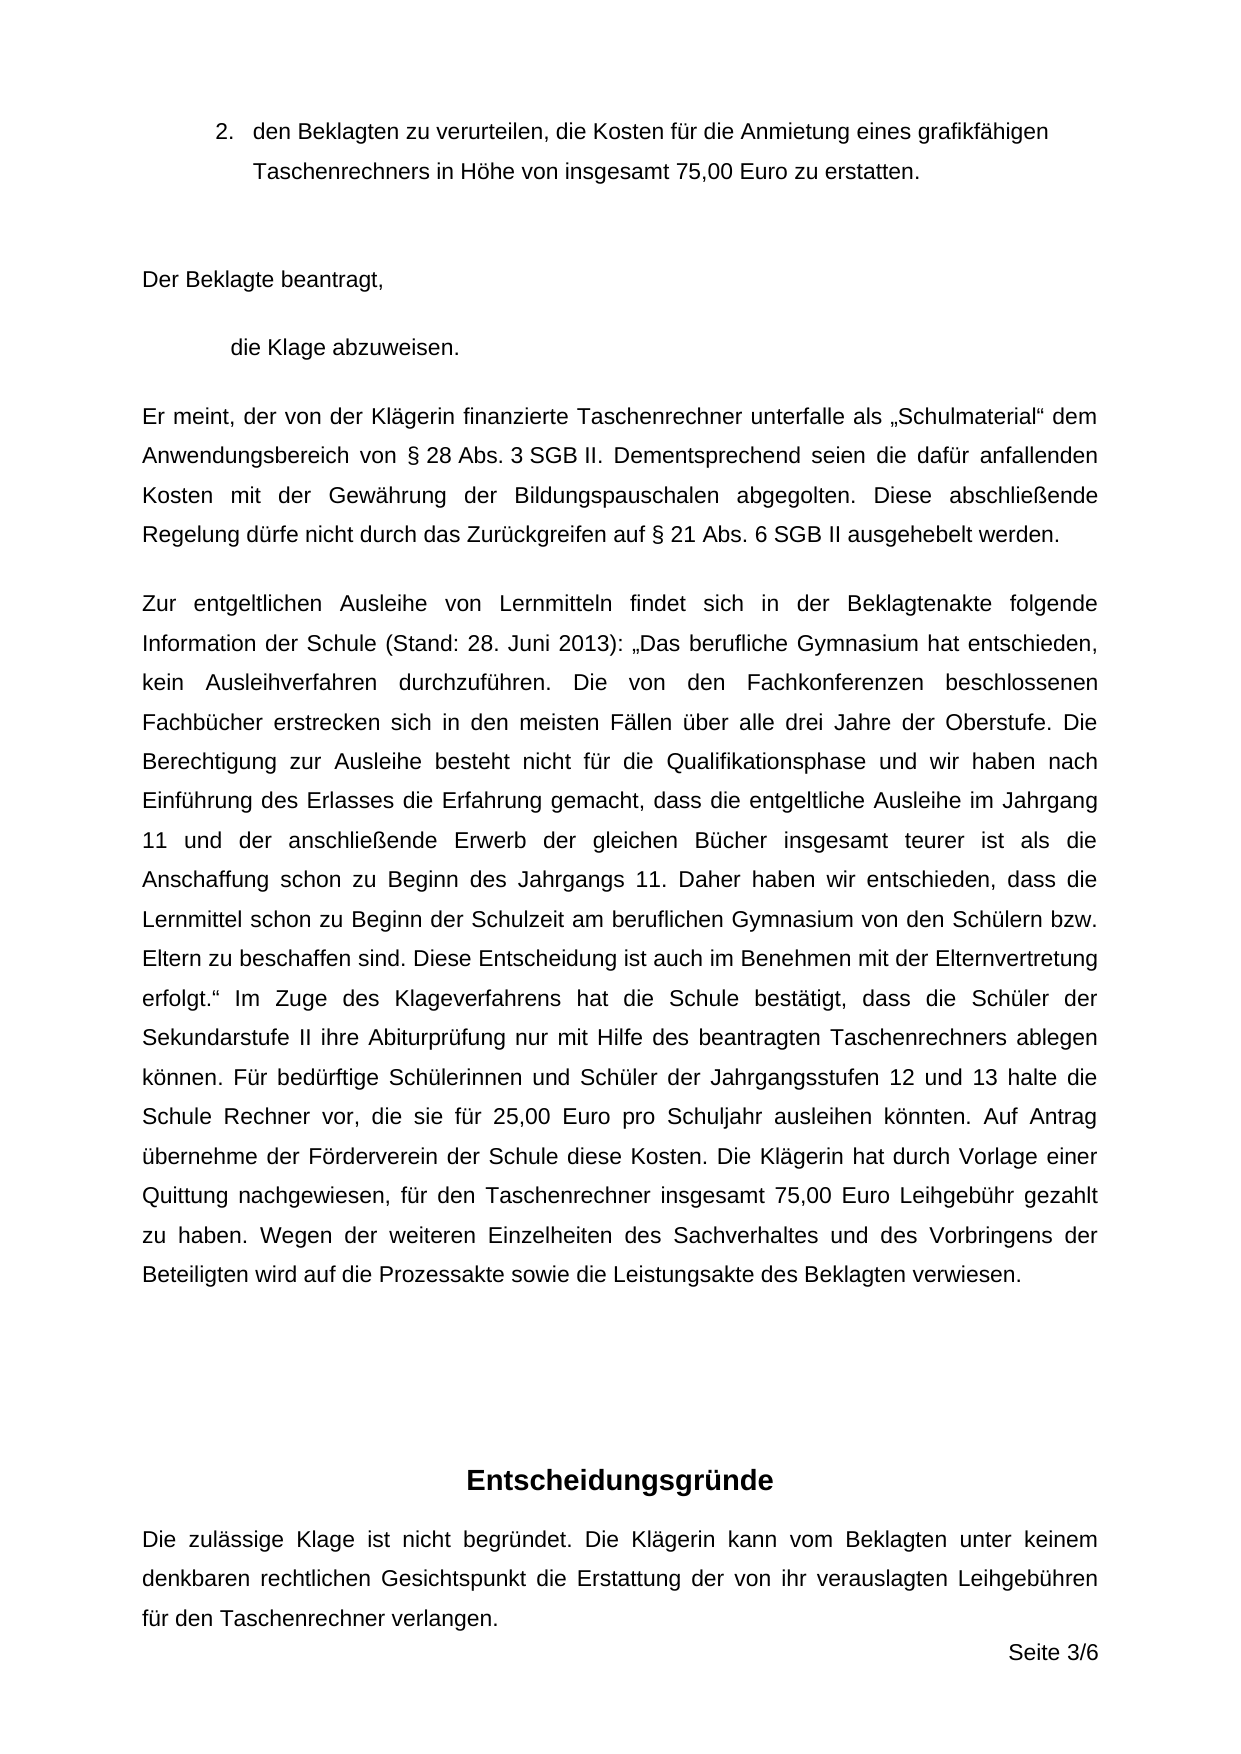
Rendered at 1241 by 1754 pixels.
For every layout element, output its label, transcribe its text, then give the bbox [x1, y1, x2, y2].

text Die zulässige Klage ist nicht begründet. Die Klägerin kann vom Beklagten unter keinem denkbaren rechtlichen Gesichtspunkt die Erstattung der von ihr verauslagten Leihgebühren für den Taschenrechner verlangen. [142, 1526, 1098, 1631]
text Er meint, der von der Klägerin finanzierte Taschenrechner unterfalle als „Schulmaterial“ dem Anwendungsbereich von § 28 Abs. 3 SGB II. Dementsprechend seien die dafür anfallenden Kosten mit der Gewährung der Bildungspauschalen abgegolten. Diese abschließende Regelung dürfe nicht durch das Zurückgreifen auf § 21 Abs. 6 SGB II ausgehebelt werden. [142, 403, 1098, 548]
text die Klage abzuweisen. [230, 334, 1098, 361]
text Entscheidungsgründe [142, 1467, 1098, 1496]
list den Beklagten zu verurteilen, die Kosten für die Anmietung eines grafikfähigen Taschenrechners in Höhe von insgesamt 75,00 Euro zu erstatten. [215, 118, 1098, 184]
text Der Beklagte beantragt, [142, 266, 1098, 292]
text Zur entgeltlichen Ausleihe von Lernmitteln findet sich in der Beklagtenakte folgende Information der Schule (Stand: 28. Juni 2013): „Das berufliche Gymnasium hat entschieden, kein Ausleihverfahren durchzuführen. Die von den Fachkonferenzen beschlossenen Fachbücher erstrecken sich in den meisten Fällen über alle drei Jahre der Oberstufe. Die Berechtigung zur Ausleihe besteht nicht für die Qualifikationsphase und wir haben nach Einführung des Erlasses die Erfahrung gemacht, dass die entgeltliche Ausleihe im Jahrgang 11 und der anschließende Erwerb der gleichen Bücher insgesamt teurer ist als die Anschaffung schon zu Beginn des Jahrgangs 11. Daher haben wir entschieden, dass die Lernmittel schon zu Beginn der Schulzeit am beruflichen Gymnasium von den Schülern bzw. Eltern zu beschaffen sind. Diese Entscheidung ist auch im Benehmen mit der Elternvertretung erfolgt.“ Im Zuge des Klageverfahrens hat die Schule bestätigt, dass die Schüler der Sekundarstufe II ihre Abiturprüfung nur mit Hilfe des beantragten Taschenrechners ablegen können. Für bedürftige Schülerinnen und Schüler der Jahrgangsstufen 12 und 13 halte die Schule Rechner vor, die sie für 25,00 Euro pro Schuljahr ausleihen könnten. Auf Antrag übernehme der Förderverein der Schule diese Kosten. Die Klägerin hat durch Vorlage einer Quittung nachgewiesen, für den Taschenrechner insgesamt 75,00 Euro Leihgebühr gezahlt zu haben. Wegen der weiteren Einzelheiten des Sachverhaltes und des Vorbringens der Beteiligten wird auf die Prozessakte sowie die Leistungsakte des Beklagten verwiesen. [142, 590, 1098, 1288]
